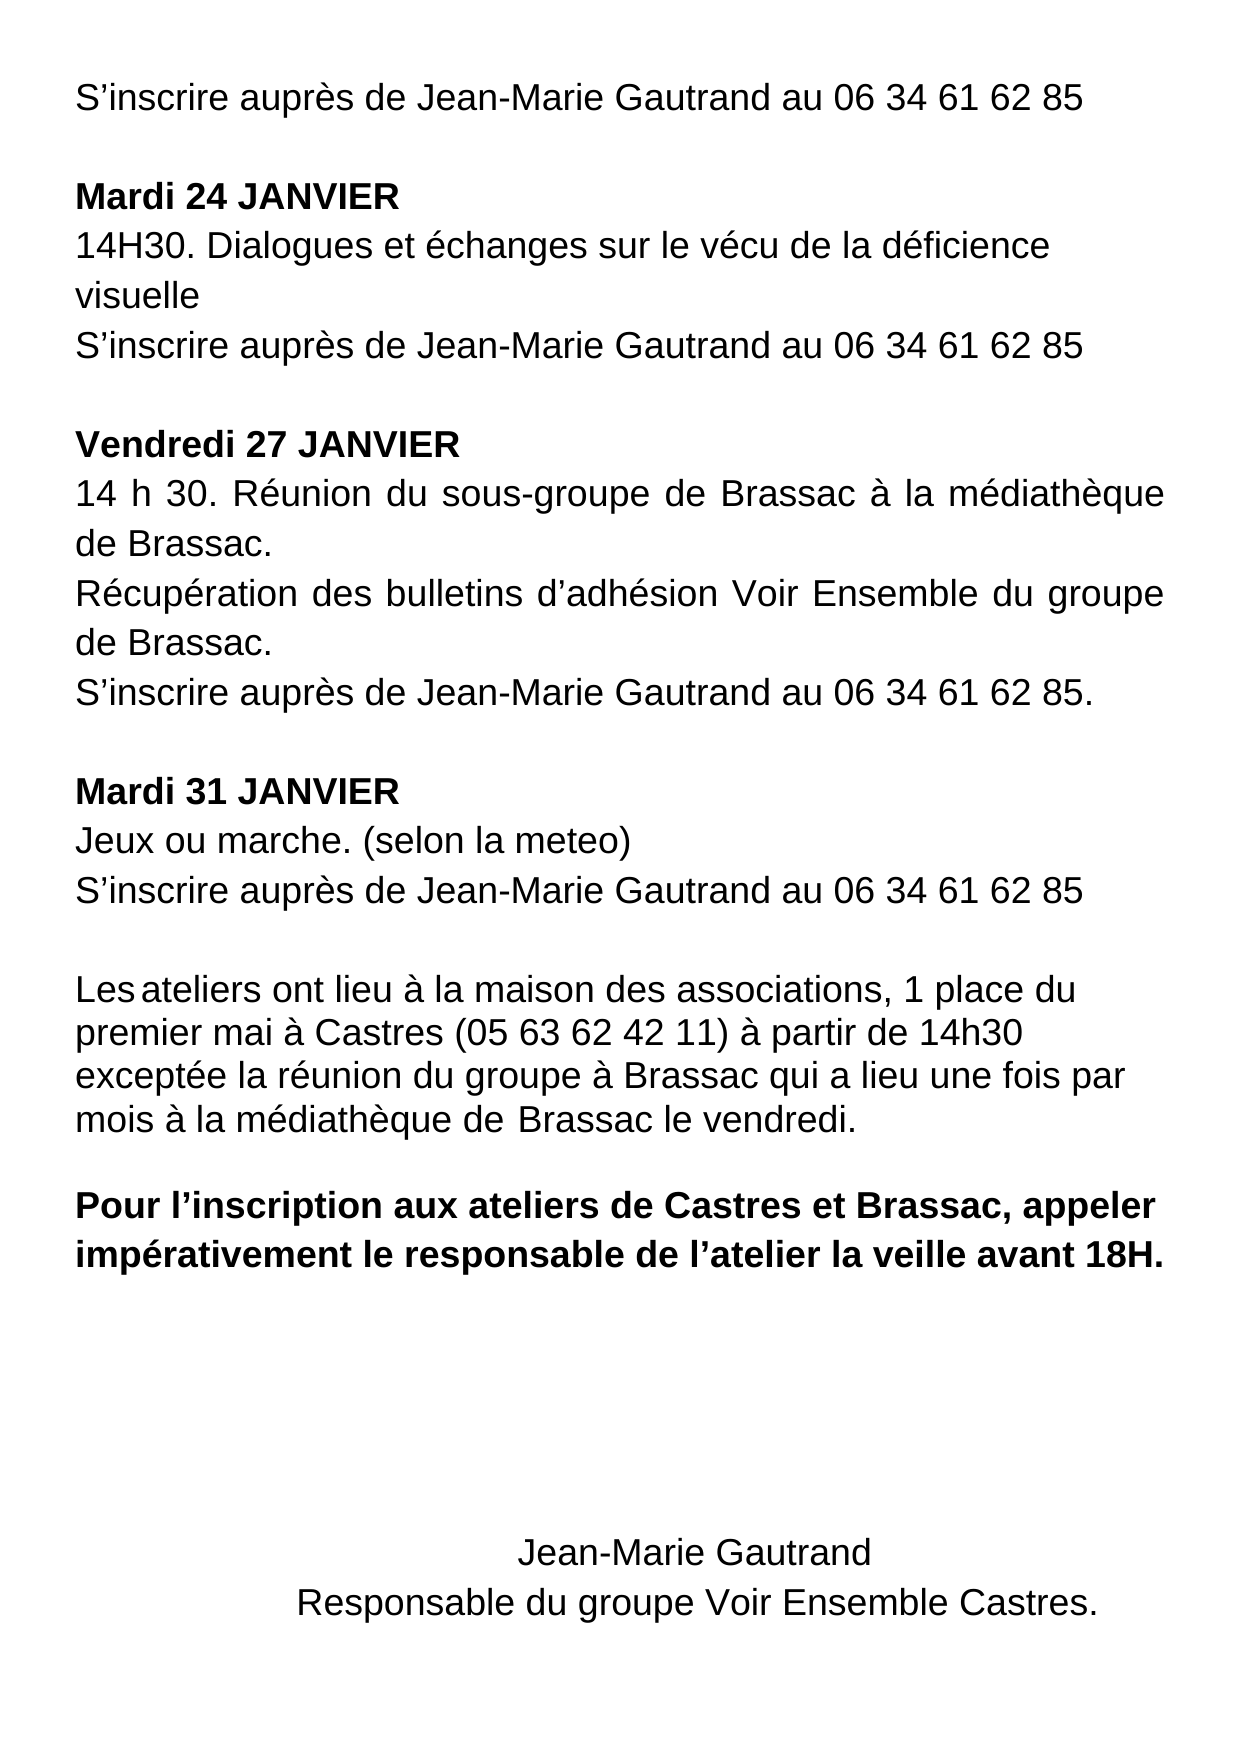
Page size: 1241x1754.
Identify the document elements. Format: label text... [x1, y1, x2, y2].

text Récupération des bulletins d’adhésion Voir Ensemble du groupe de Brassac. [75, 571, 1165, 663]
text Mardi 31 JANVIER [75, 769, 1165, 812]
text S’inscrire auprès de Jean-Marie Gautrand au 06 34 61 62 85 [75, 75, 1165, 118]
text Responsable du groupe Voir Ensemble Castres. [75, 1580, 1165, 1623]
text S’inscrire auprès de Jean-Marie Gautrand au 06 34 61 62 85. [75, 670, 1165, 713]
text S’inscrire auprès de Jean-Marie Gautrand au 06 34 61 62 85 [75, 323, 1165, 366]
text Jean-Marie Gautrand [75, 1530, 1165, 1573]
text Jeux ou marche. (selon la meteo) [75, 819, 1165, 862]
text Mardi 24 JANVIER [75, 174, 1165, 217]
text 14H30. Dialogues et échanges sur le vécu de la déficience visuelle [75, 224, 1165, 316]
text Les ateliers ont lieu à la maison des associations, 1 place du premier mai à Castres (05 63 62 42 11) à partir de 14h30 exceptée la réunion du groupe à Brassac qui a lieu une fois par mois à la médiathèque de Brassac le vendredi. [75, 967, 1165, 1140]
text Pour l’inscription aux ateliers de Castres et Brassac, appeler impérativement le responsable de l’atelier la veille avant 18H. [75, 1183, 1165, 1276]
text S’inscrire auprès de Jean-Marie Gautrand au 06 34 61 62 85 [75, 868, 1165, 911]
text Vendredi 27 JANVIER [75, 422, 1165, 465]
text 14 h 30. Réunion du sous-groupe de Brassac à la médiathèque de Brassac. [75, 472, 1165, 564]
